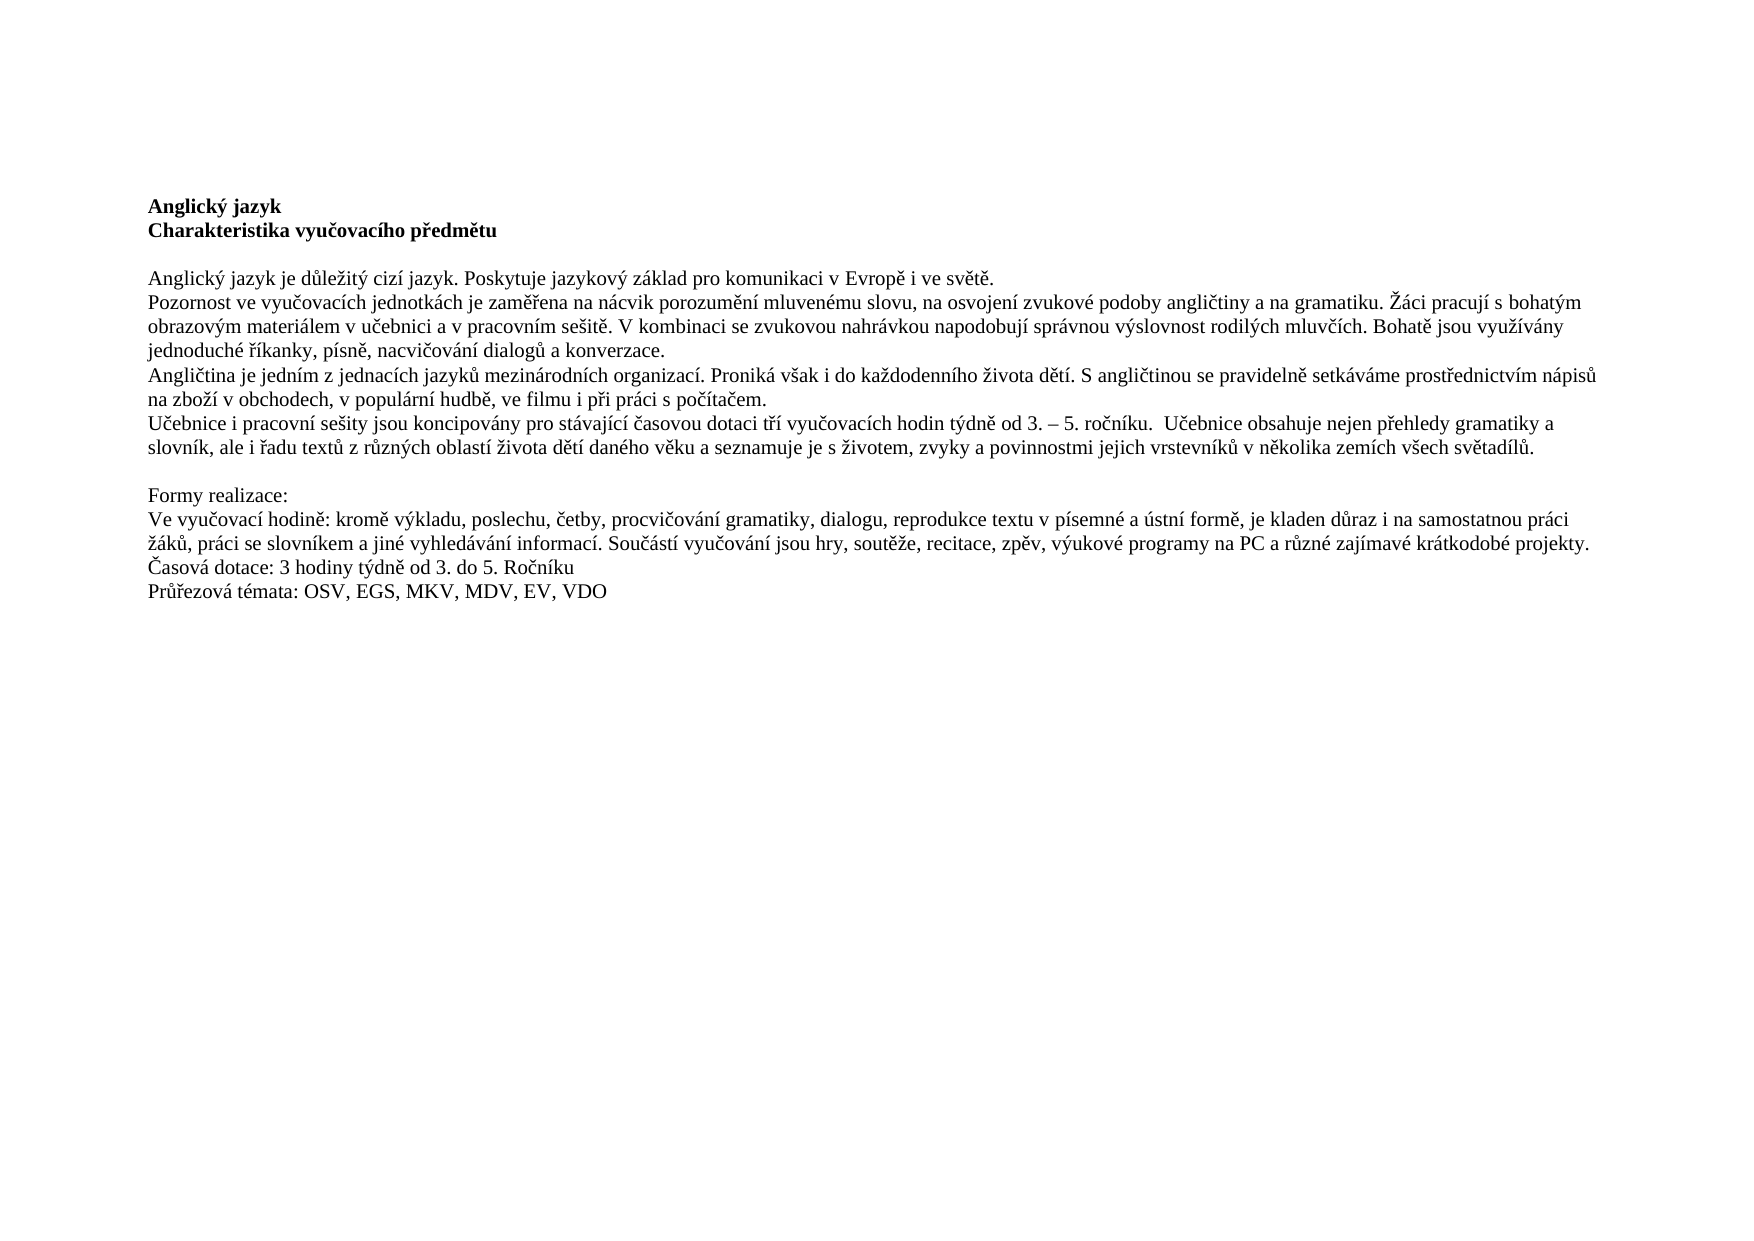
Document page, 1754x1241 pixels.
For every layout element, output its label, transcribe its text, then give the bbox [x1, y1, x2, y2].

text Ve vyučovací hodině: kromě výkladu, poslechu, četby, procvičování gramatiky, dialogu, reprodukce textu v písemné a ústní formě, je kladen důraz i na samostatnou práci žáků, práci se slovníkem a jiné vyhledávání informací. Součástí vyučování jsou hry, soutěže, recitace, zpěv, výukové programy na PC a různé zajímavé krátkodobé projekty. [148, 507, 1606, 555]
text Anglický jazyk je důležitý cizí jazyk. Poskytuje jazykový základ pro komunikaci v Evropě i ve světě. [148, 266, 1606, 290]
text Charakteristika vyučovacího předmětu [148, 218, 1606, 242]
text Formy realizace: [148, 483, 1606, 507]
text Anglický jazyk [148, 194, 1606, 218]
text Časová dotace: 3 hodiny týdně od 3. do 5. Ročníku [148, 555, 1606, 579]
text Průřezová témata: OSV, EGS, MKV, MDV, EV, VDO [148, 579, 1606, 603]
text Učebnice i pracovní sešity jsou koncipovány pro stávající časovou dotaci tří vyučovacích hodin týdně od 3. – 5. ročníku. Učebnice obsahuje nejen přehledy gramatiky a slovník, ale i řadu textů z různých oblastí života dětí daného věku a seznamuje je s životem, zvyky a povinnostmi jejich vrstevníků v několika zemích všech světadílů. [148, 411, 1606, 459]
text Pozornost ve vyučovacích jednotkách je zaměřena na nácvik porozumění mluvenému slovu, na osvojení zvukové podoby angličtiny a na gramatiku. Žáci pracují s bohatým obrazovým materiálem v učebnici a v pracovním sešitě. V kombinaci se zvukovou nahrávkou napodobují správnou výslovnost rodilých mluvčích. Bohatě jsou využívány jednoduché říkanky, písně, nacvičování dialogů a konverzace. [148, 290, 1606, 362]
text Angličtina je jedním z jednacích jazyků mezinárodních organizací. Proniká však i do každodenního života dětí. S angličtinou se pravidelně setkáváme prostřednictvím nápisů na zboží v obchodech, v populární hudbě, ve filmu i při práci s počítačem. [148, 362, 1606, 411]
